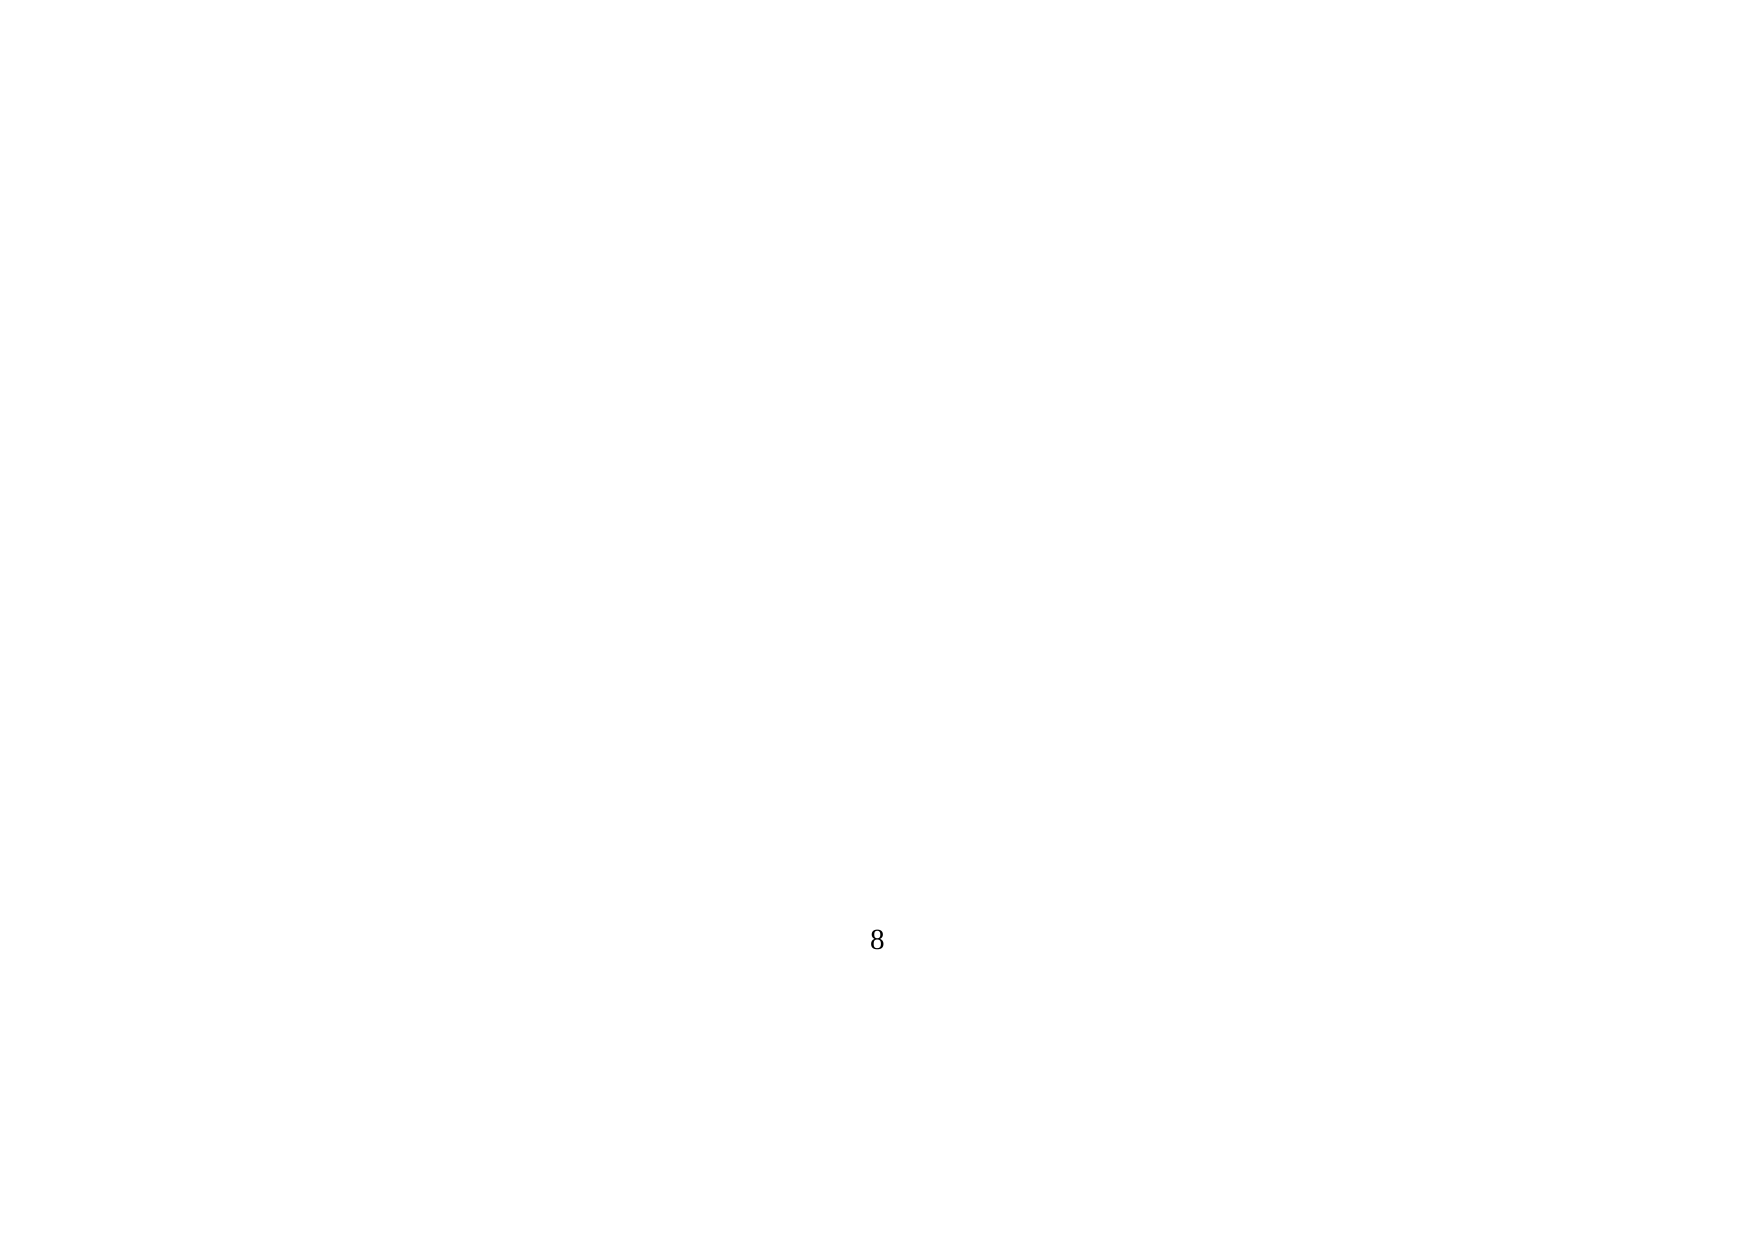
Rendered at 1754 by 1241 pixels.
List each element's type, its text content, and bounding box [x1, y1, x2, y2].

text 8 [89, 922, 1665, 956]
